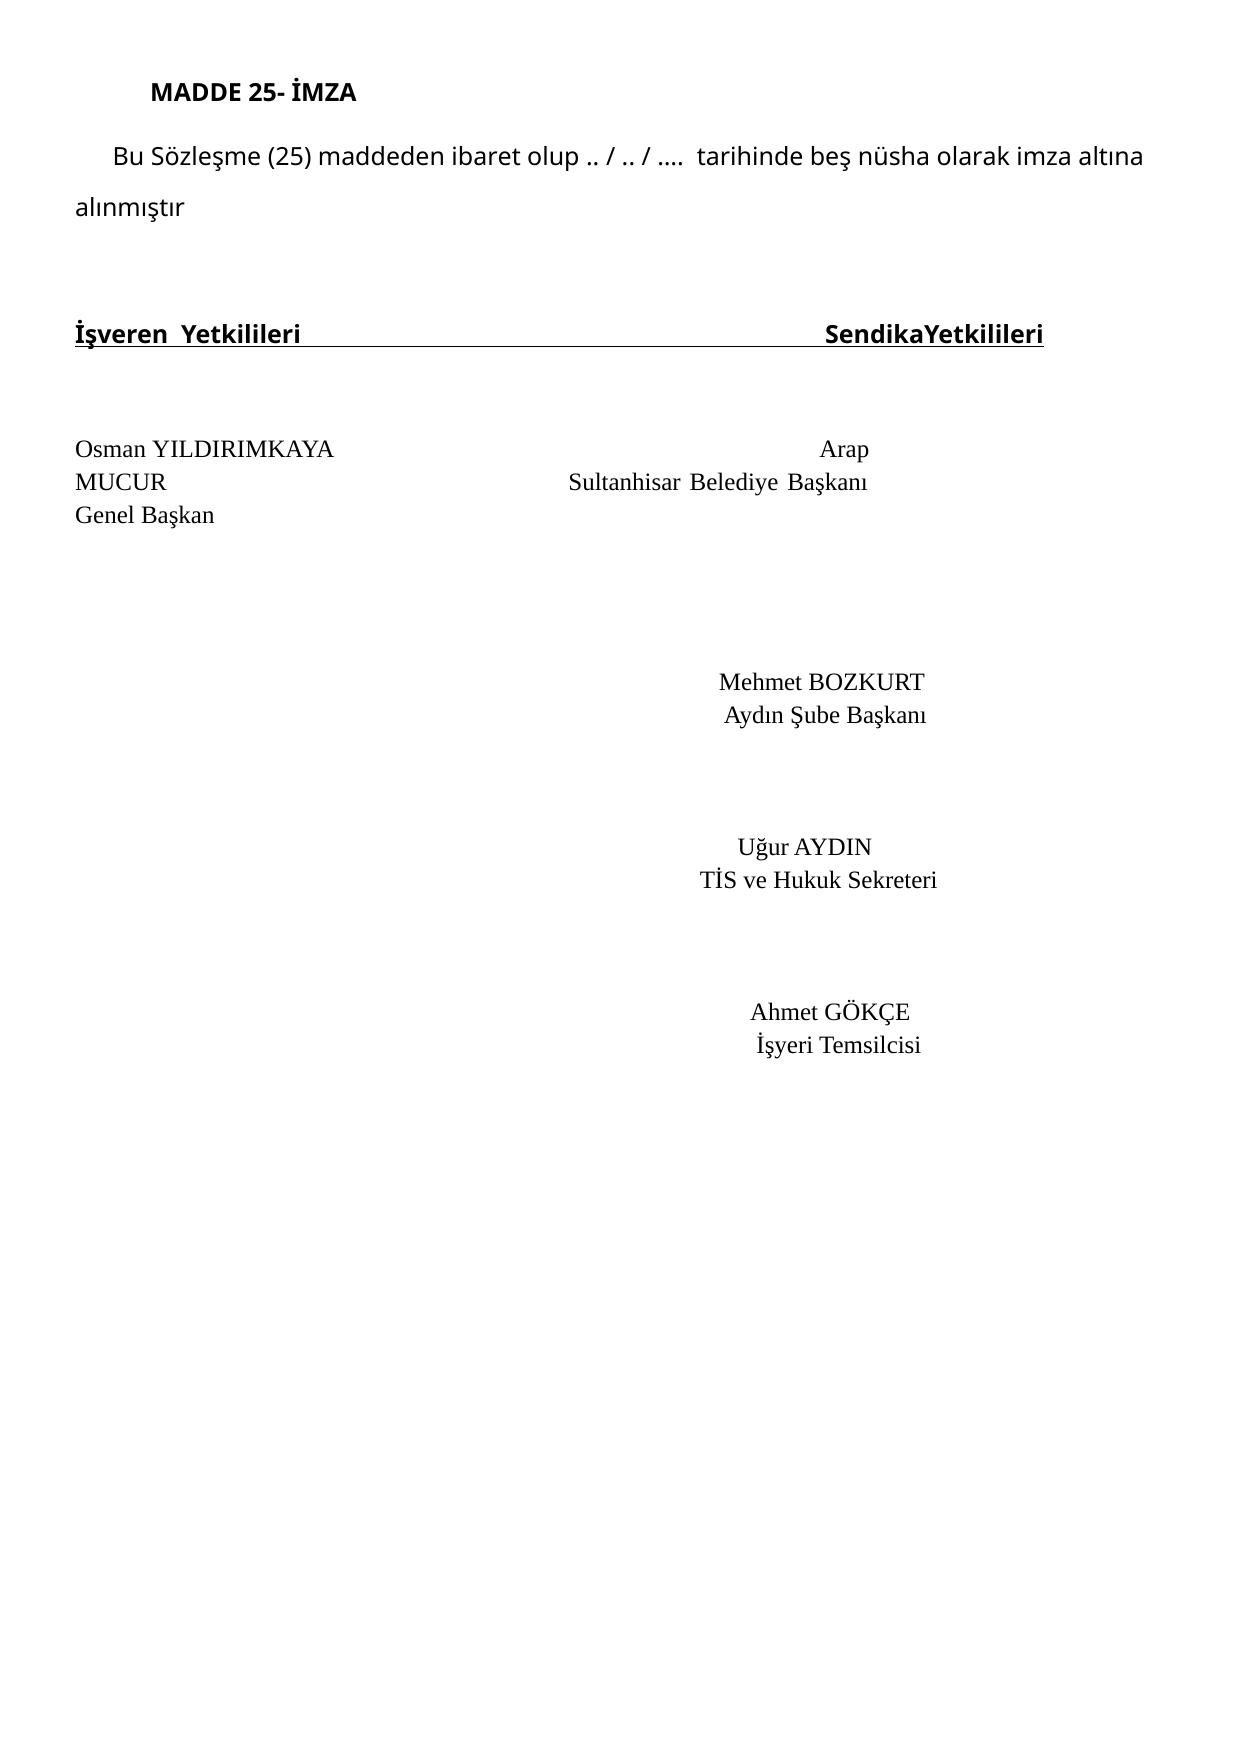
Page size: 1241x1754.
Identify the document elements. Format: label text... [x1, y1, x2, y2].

text Osman YILDIRIMKAYA Arap MUCUR Sultanhisar Belediye Başkanı Genel Başkan [75, 434, 873, 529]
text MADDE 25- İMZA [75, 75, 1165, 109]
text Aydın Şube Başkanı [75, 700, 1180, 729]
text Mehmet BOZKURT [75, 667, 1180, 696]
text İşyeri Temsilcisi [75, 1031, 1180, 1059]
text İşveren Yetkilileri SendikaYetkilileri [75, 317, 1180, 351]
text Uğur AYDIN [75, 832, 1180, 861]
text Bu Sözleşme (25) maddeden ibaret olup .. / .. / …. tarihinde beş nüsha olarak imza altına alınmıştır [75, 138, 1165, 224]
text Ahmet GÖKÇE [675, 997, 1180, 1026]
text TİS ve Hukuk Sekreteri [75, 865, 1180, 894]
